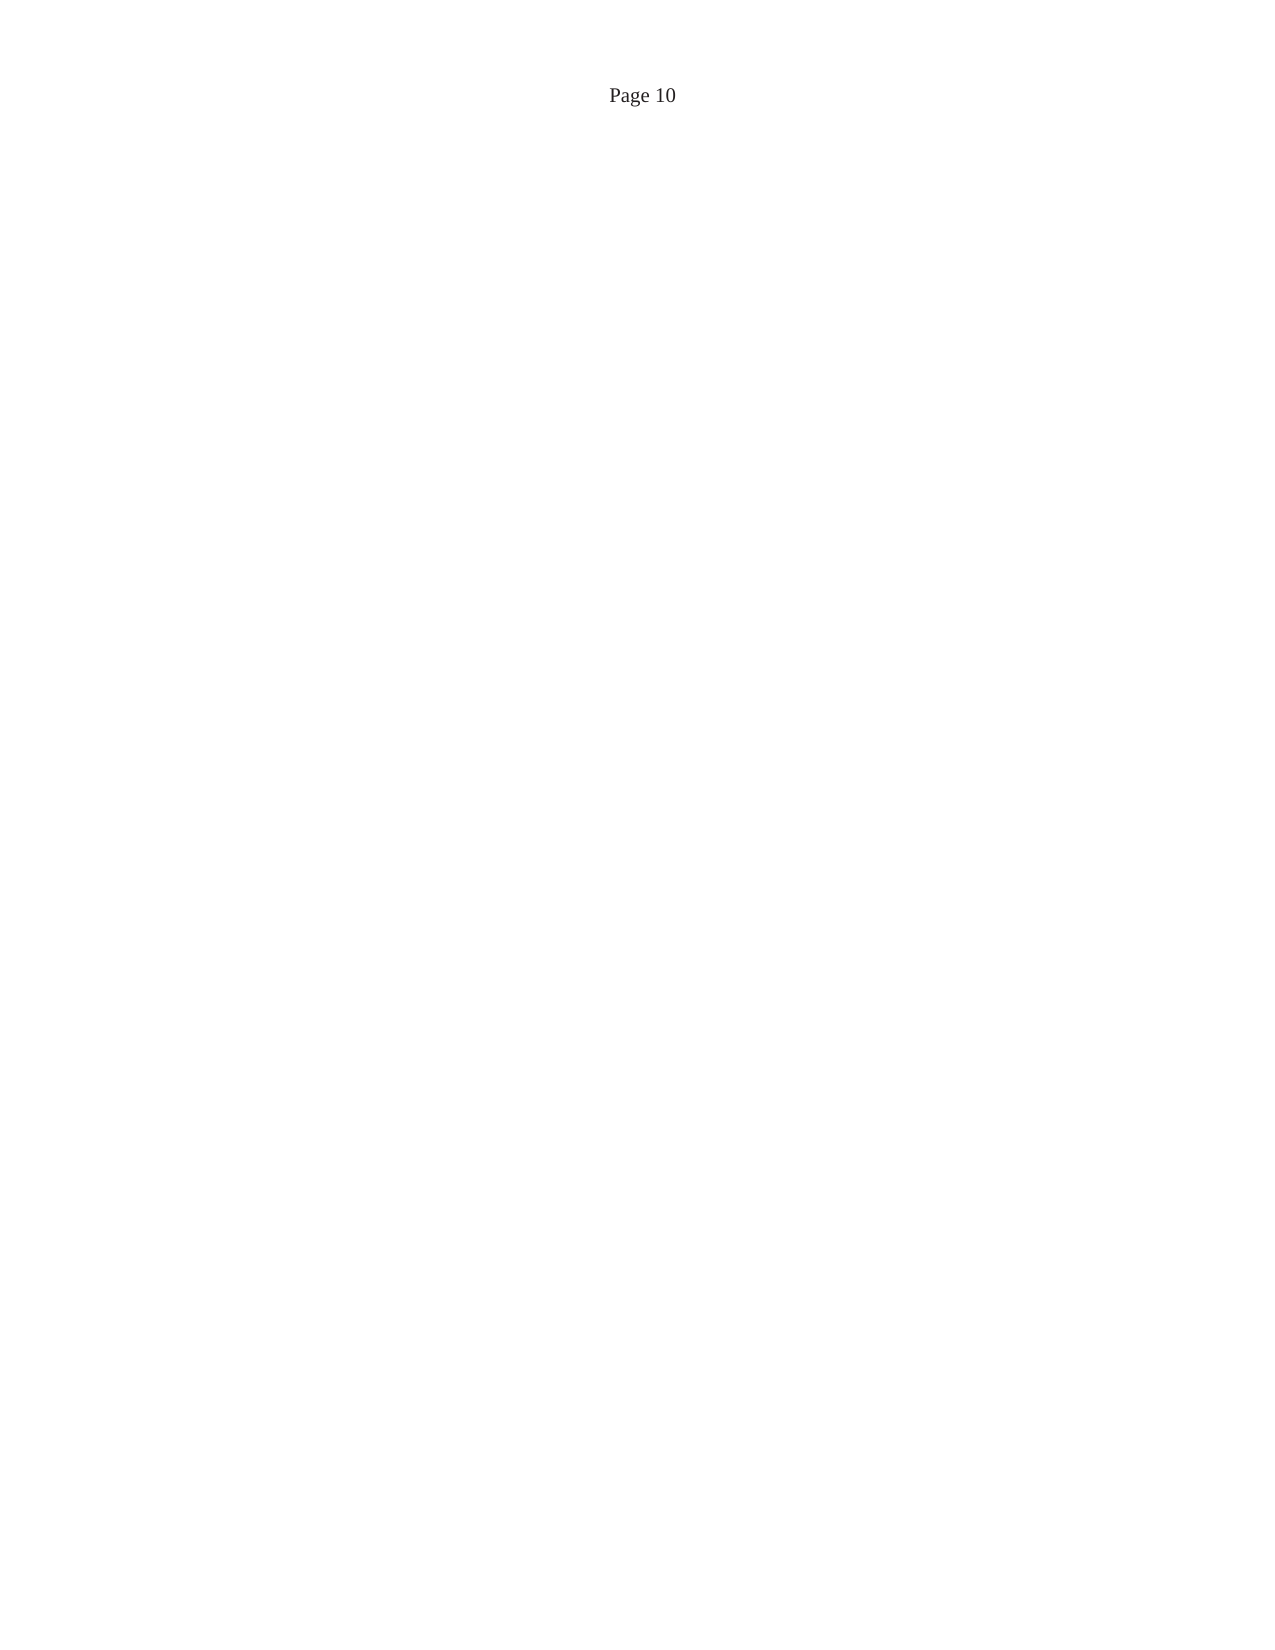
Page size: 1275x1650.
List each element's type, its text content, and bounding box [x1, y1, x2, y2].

text Page 10 [420, 83, 865, 107]
